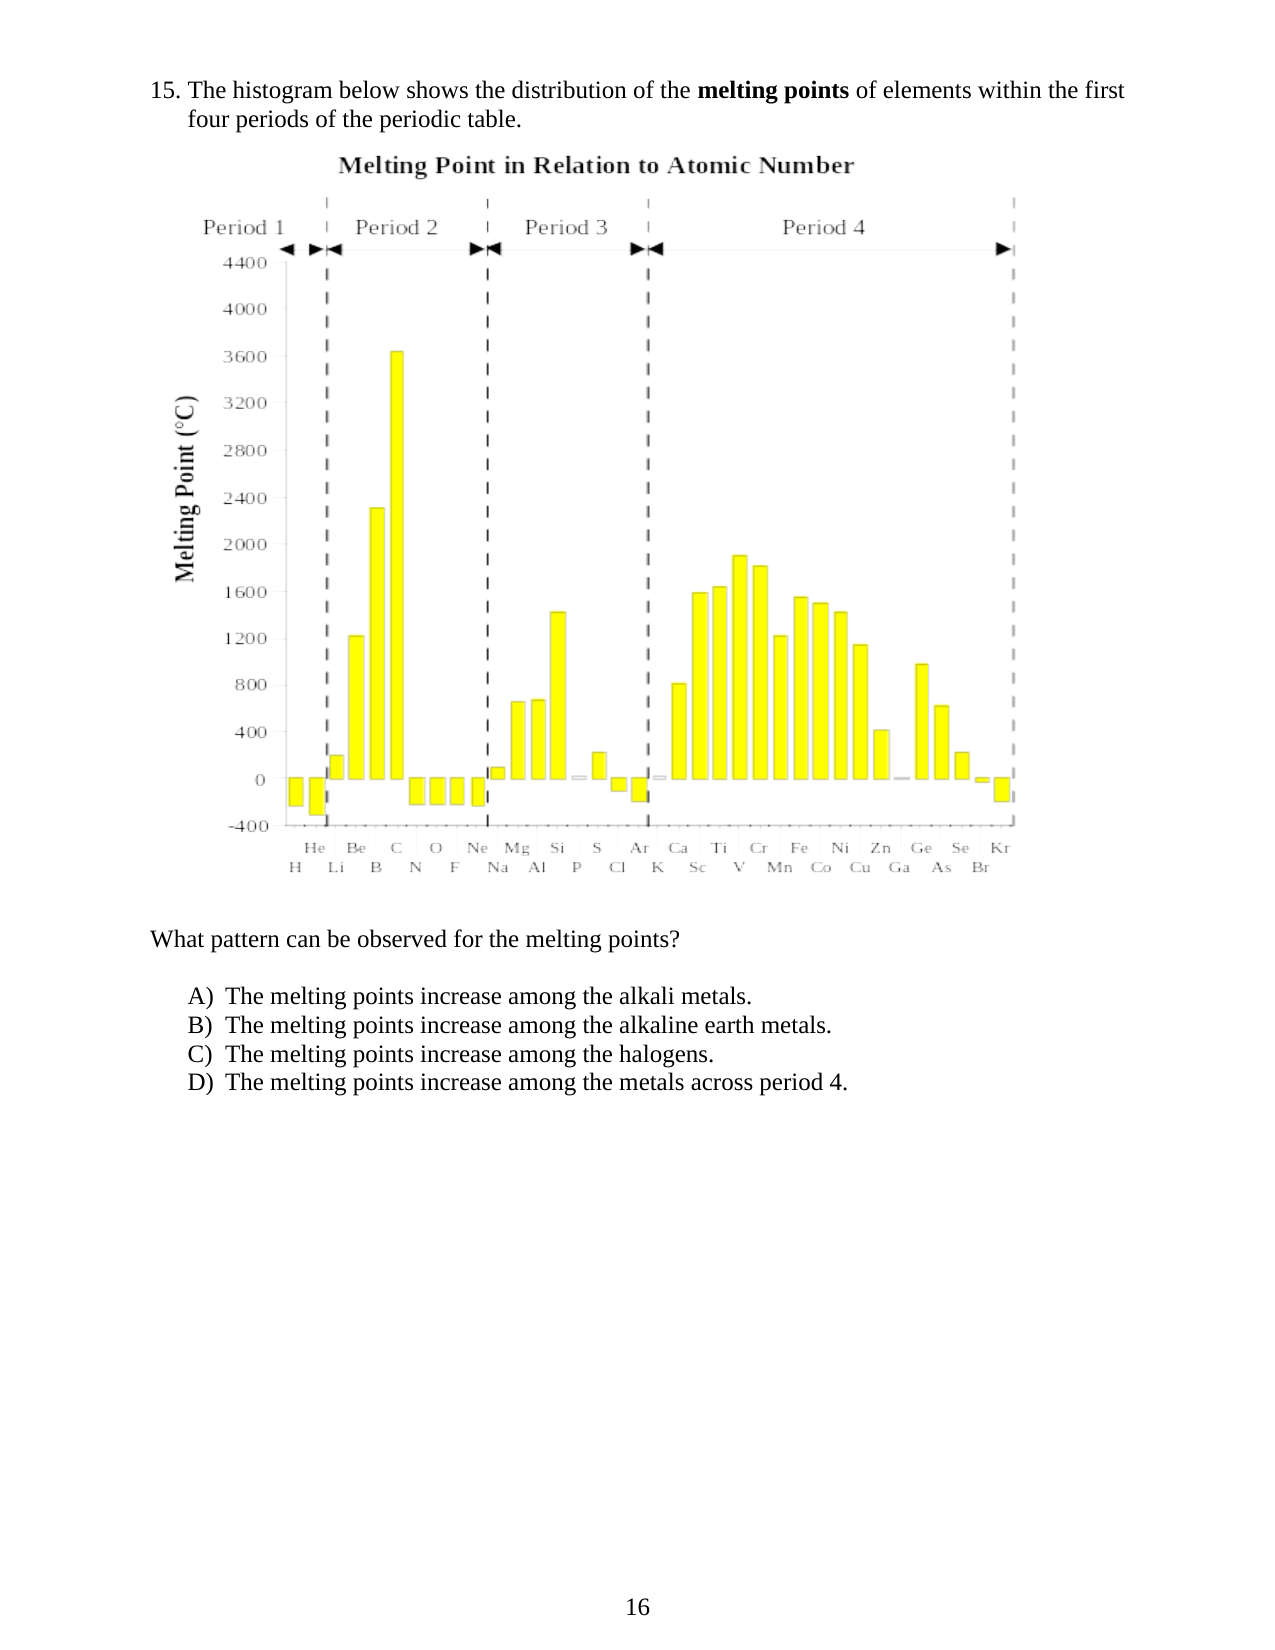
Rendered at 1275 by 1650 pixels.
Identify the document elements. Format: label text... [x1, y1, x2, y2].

list The melting points increase among the alkaline earth metals. [187, 1010, 1125, 1039]
list The melting points increase among the alkali metals. [187, 981, 1125, 1010]
list The melting points increase among the halogens. [187, 1039, 1125, 1067]
list The histogram below shows the distribution of the melting points of elements within the first four periods of the periodic table. [150, 75, 1125, 132]
text What pattern can be observed for the melting points? [150, 924, 1125, 952]
list The melting points increase among the metals across period 4. [187, 1067, 1125, 1096]
